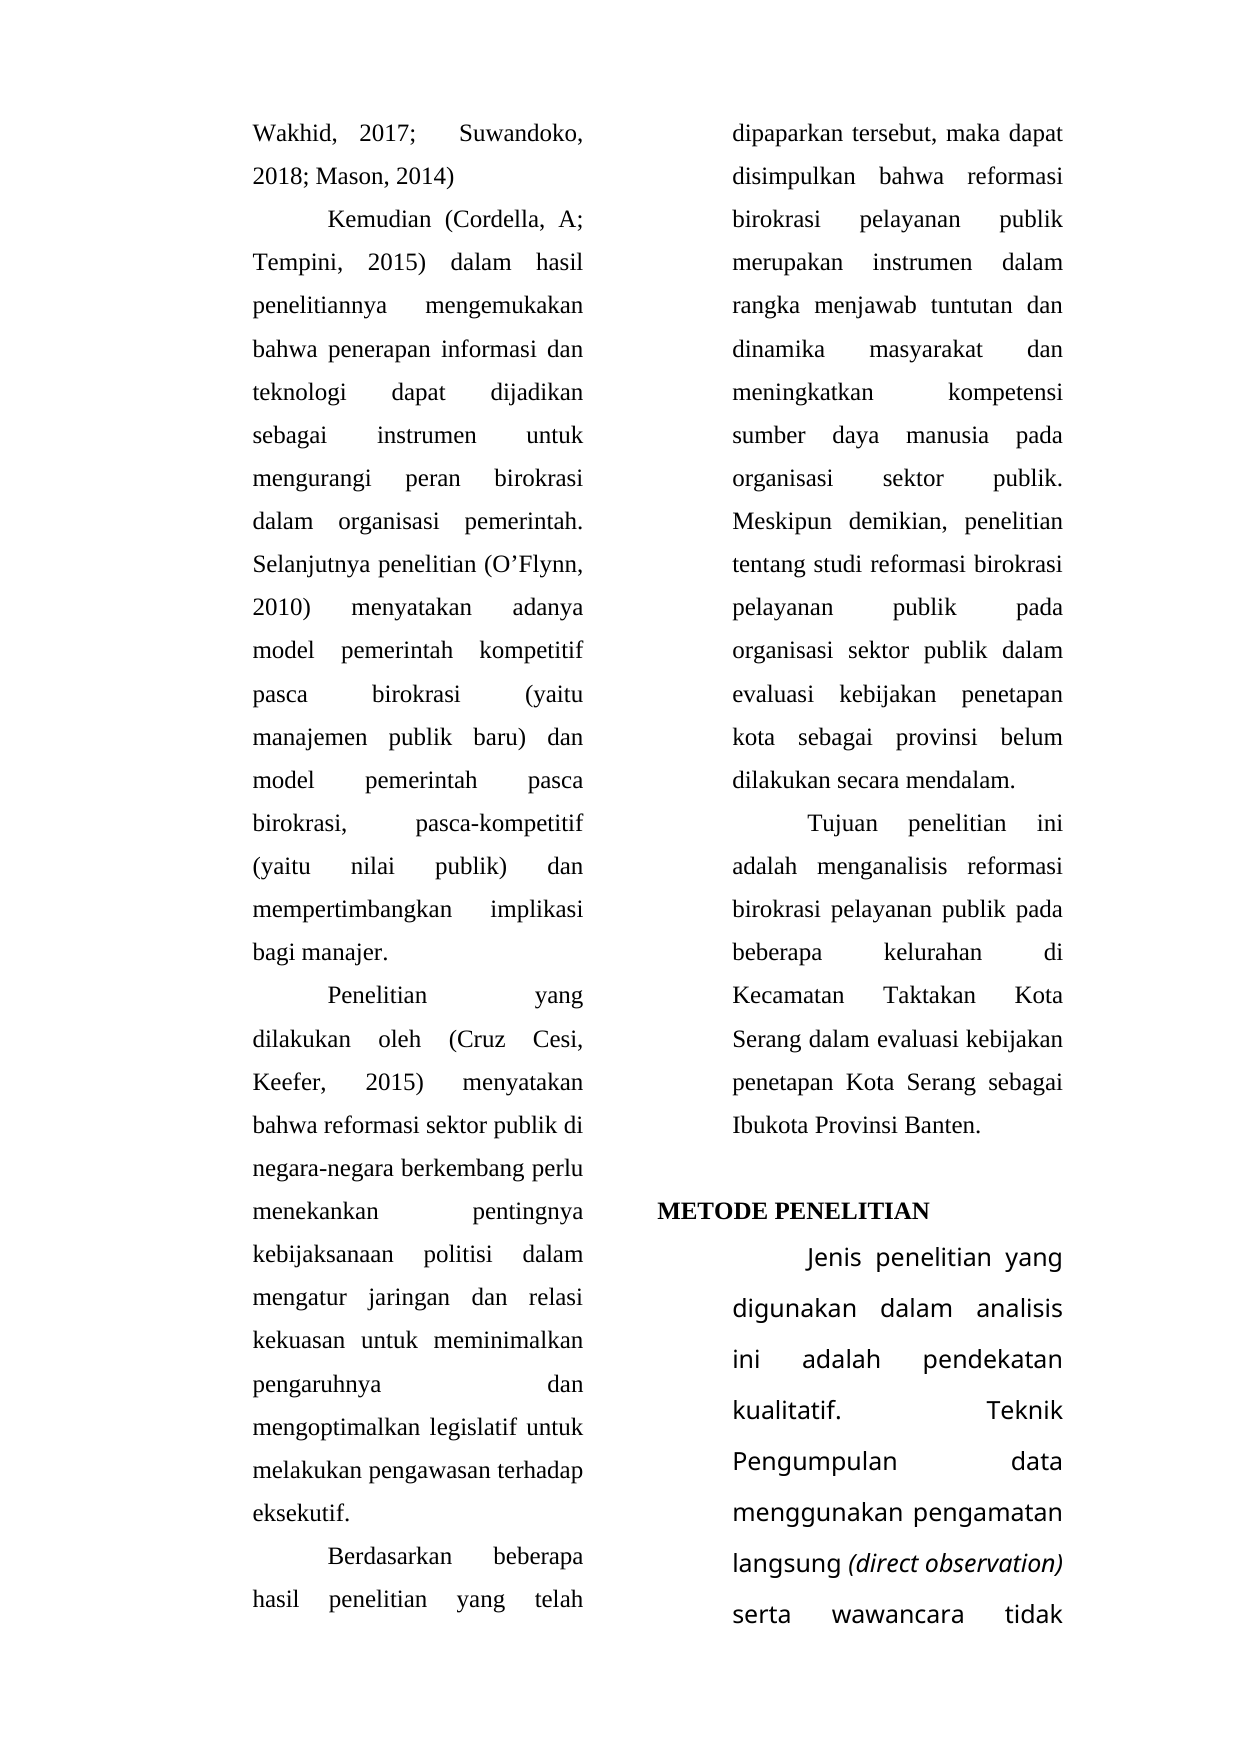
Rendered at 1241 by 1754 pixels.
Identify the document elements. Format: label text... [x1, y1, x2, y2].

text Penelitian yang dilakukan oleh (Cruz Cesi, Keefer, 2015) menyatakan bahwa reformasi sektor publik di negara-negara berkembang perlu menekankan pentingnya kebijaksanaan politisi dalam mengatur jaringan dan relasi kekuasan untuk meminimalkan pengaruhnya dan mengoptimalkan legislatif untuk melakukan pengawasan terhadap eksekutif. [252, 981, 583, 1527]
text Berdasarkan beberapa hasil penelitian yang telah dipaparkan tersebut, maka dapat disimpulkan bahwa reformasi birokrasi pelayanan publik merupakan instrumen dalam rangka menjawab tuntutan dan dinamika masyarakat dan meningkatkan kompetensi sumber daya manusia pada organisasi sektor publik. Meskipun demikian, penelitian tentang studi reformasi birokrasi pelayanan publik pada organisasi sektor publik dalam evaluasi kebijakan penetapan kota sebagai provinsi belum dilakukan secara mendalam. [732, 118, 1063, 794]
text Tujuan penelitian ini adalah menganalisis reformasi birokrasi pelayanan publik pada beberapa kelurahan di Kecamatan Taktakan Kota Serang dalam evaluasi kebijakan penetapan Kota Serang sebagai Ibukota Provinsi Banten. [732, 808, 1063, 1139]
text METODE PENELITIAN [657, 1196, 1063, 1225]
text Kemudian (Cordella, A; Tempini, 2015) dalam hasil penelitiannya mengemukakan bahwa penerapan informasi dan teknologi dapat dijadikan sebagai instrumen untuk mengurangi peran birokrasi dalam organisasi pemerintah. Selanjutnya penelitian (O’Flynn, 2010) menyatakan adanya model pemerintah kompetitif pasca birokrasi (yaitu manajemen publik baru) dan model pemerintah pasca birokrasi, pasca-kompetitif (yaitu nilai publik) dan mempertimbangkan implikasi bagi manajer. [252, 204, 583, 966]
